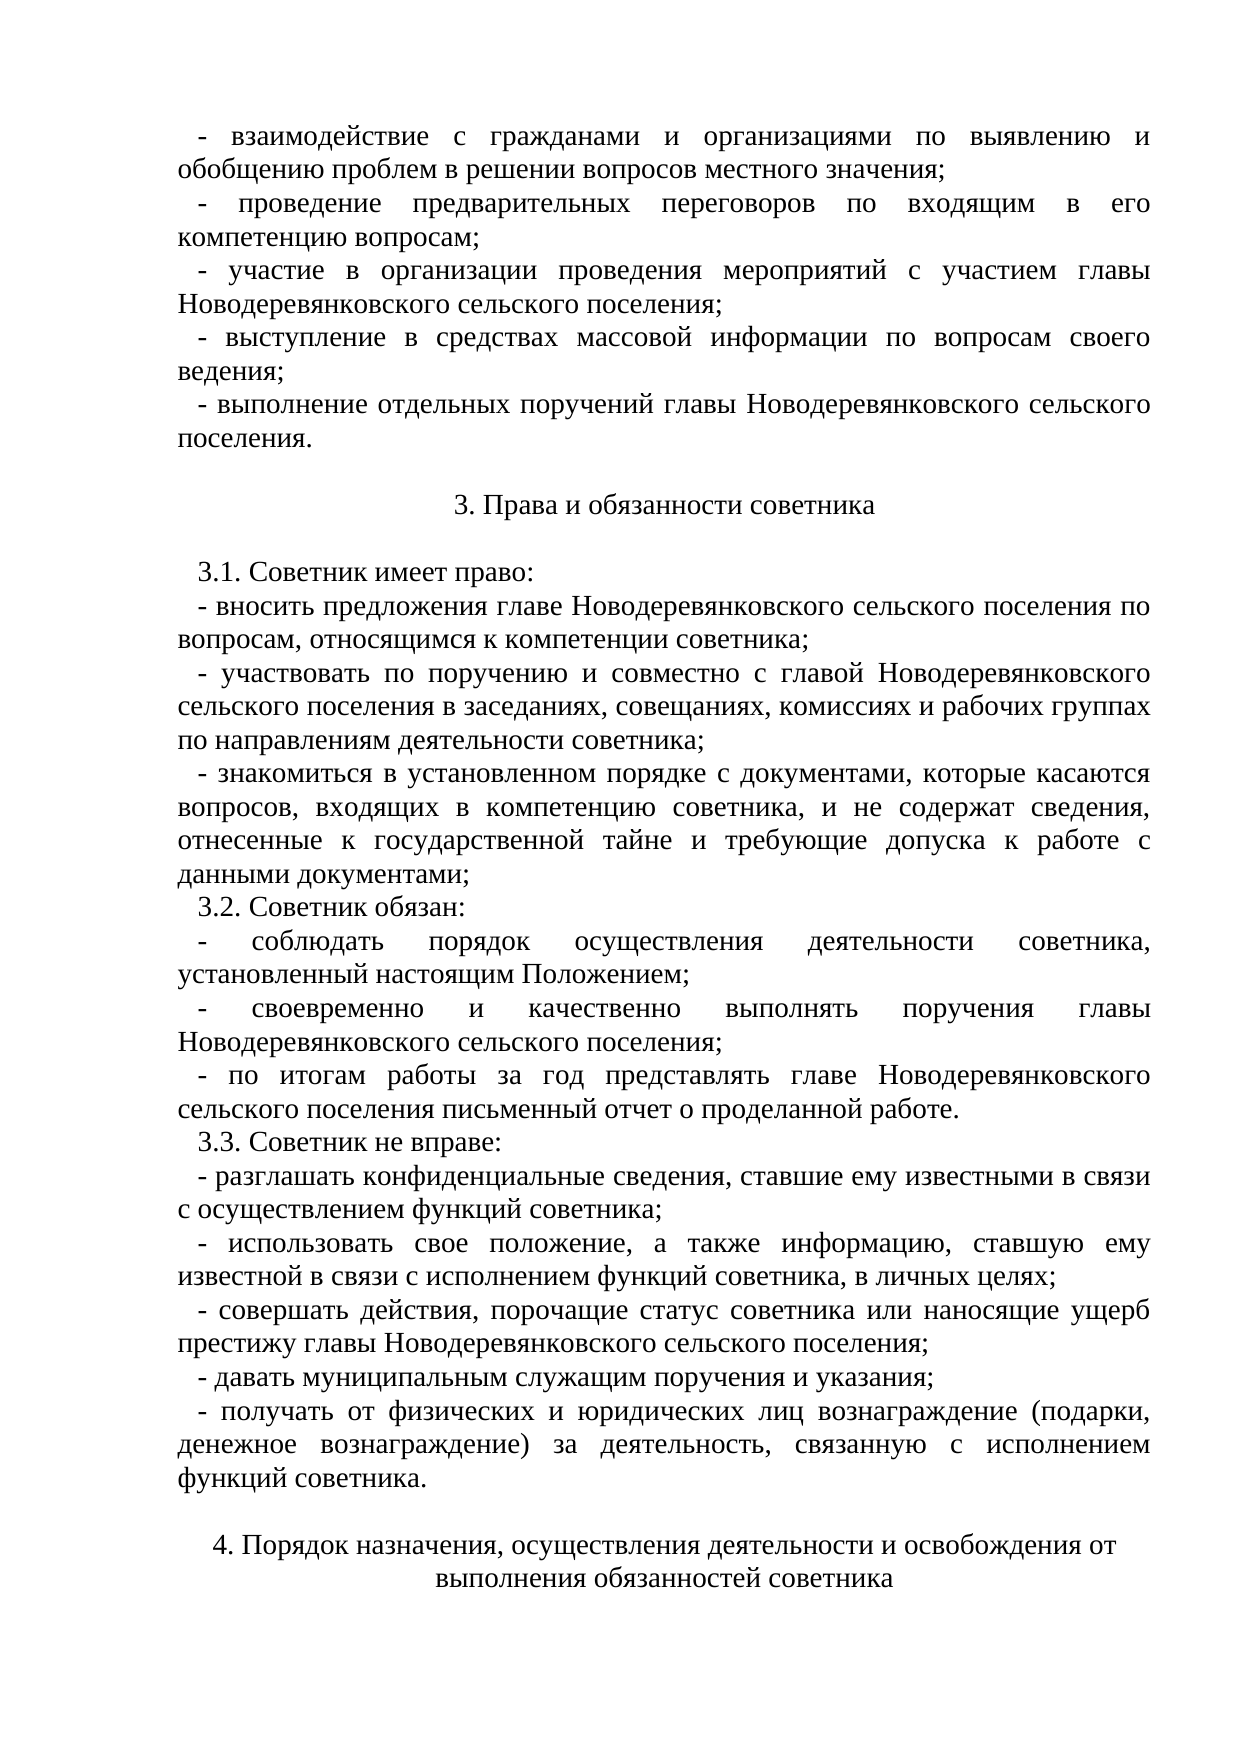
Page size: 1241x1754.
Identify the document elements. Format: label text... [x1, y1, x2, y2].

text 3.2. Советник обязан: [177, 889, 1152, 923]
text - выступление в средствах массовой информации по вопросам своего ведения; [177, 319, 1152, 386]
text 3. Права и обязанности советника [177, 487, 1152, 521]
text - участие в организации проведения мероприятий с участием главы Новодеревянковского сельского поселения; [177, 252, 1152, 319]
text - по итогам работы за год представлять главе Новодеревянковского сельского поселения письменный отчет о проделанной работе. [177, 1057, 1152, 1124]
text - совершать действия, порочащие статус советника или наносящие ущерб престижу главы Новодеревянковского сельского поселения; [177, 1292, 1152, 1359]
text - давать муниципальным служащим поручения и указания; [177, 1359, 1152, 1393]
text - вносить предложения главе Новодеревянковского сельского поселения по вопросам, относящимся к компетенции советника; [177, 588, 1152, 655]
text - знакомиться в установленном порядке с документами, которые касаются вопросов, входящих в компетенцию советника, и не содержат сведения, отнесенные к государственной тайне и требующие допуска к работе с данными документами; [177, 755, 1152, 889]
text - использовать свое положение, а также информацию, ставшую ему известной в связи с исполнением функций советника, в личных целях; [177, 1225, 1152, 1292]
text - получать от физических и юридических лиц вознаграждение (подарки, денежное вознаграждение) за деятельность, связанную с исполнением функций советника. [177, 1393, 1152, 1493]
text 3.1. Советник имеет право: [177, 554, 1152, 588]
text 3.3. Советник не вправе: [177, 1124, 1152, 1158]
text - своевременно и качественно выполнять поручения главы Новодеревянковского сельского поселения; [177, 990, 1152, 1057]
text - выполнение отдельных поручений главы Новодеревянковского сельского поселения. [177, 386, 1152, 453]
text - соблюдать порядок осуществления деятельности советника, установленный настоящим Положением; [177, 923, 1152, 990]
text - взаимодействие с гражданами и организациями по выявлению и обобщению проблем в решении вопросов местного значения; [177, 118, 1152, 185]
text - проведение предварительных переговоров по входящим в его компетенцию вопросам; [177, 185, 1152, 252]
text - участвовать по поручению и совместно с главой Новодеревянковского сельского поселения в заседаниях, совещаниях, комиссиях и рабочих группах по направлениям деятельности советника; [177, 655, 1152, 755]
text 4. Порядок назначения, осуществления деятельности и освобождения от выполнения обязанностей советника [177, 1527, 1152, 1594]
text - разглашать конфиденциальные сведения, ставшие ему известными в связи с осуществлением функций советника; [177, 1158, 1152, 1225]
